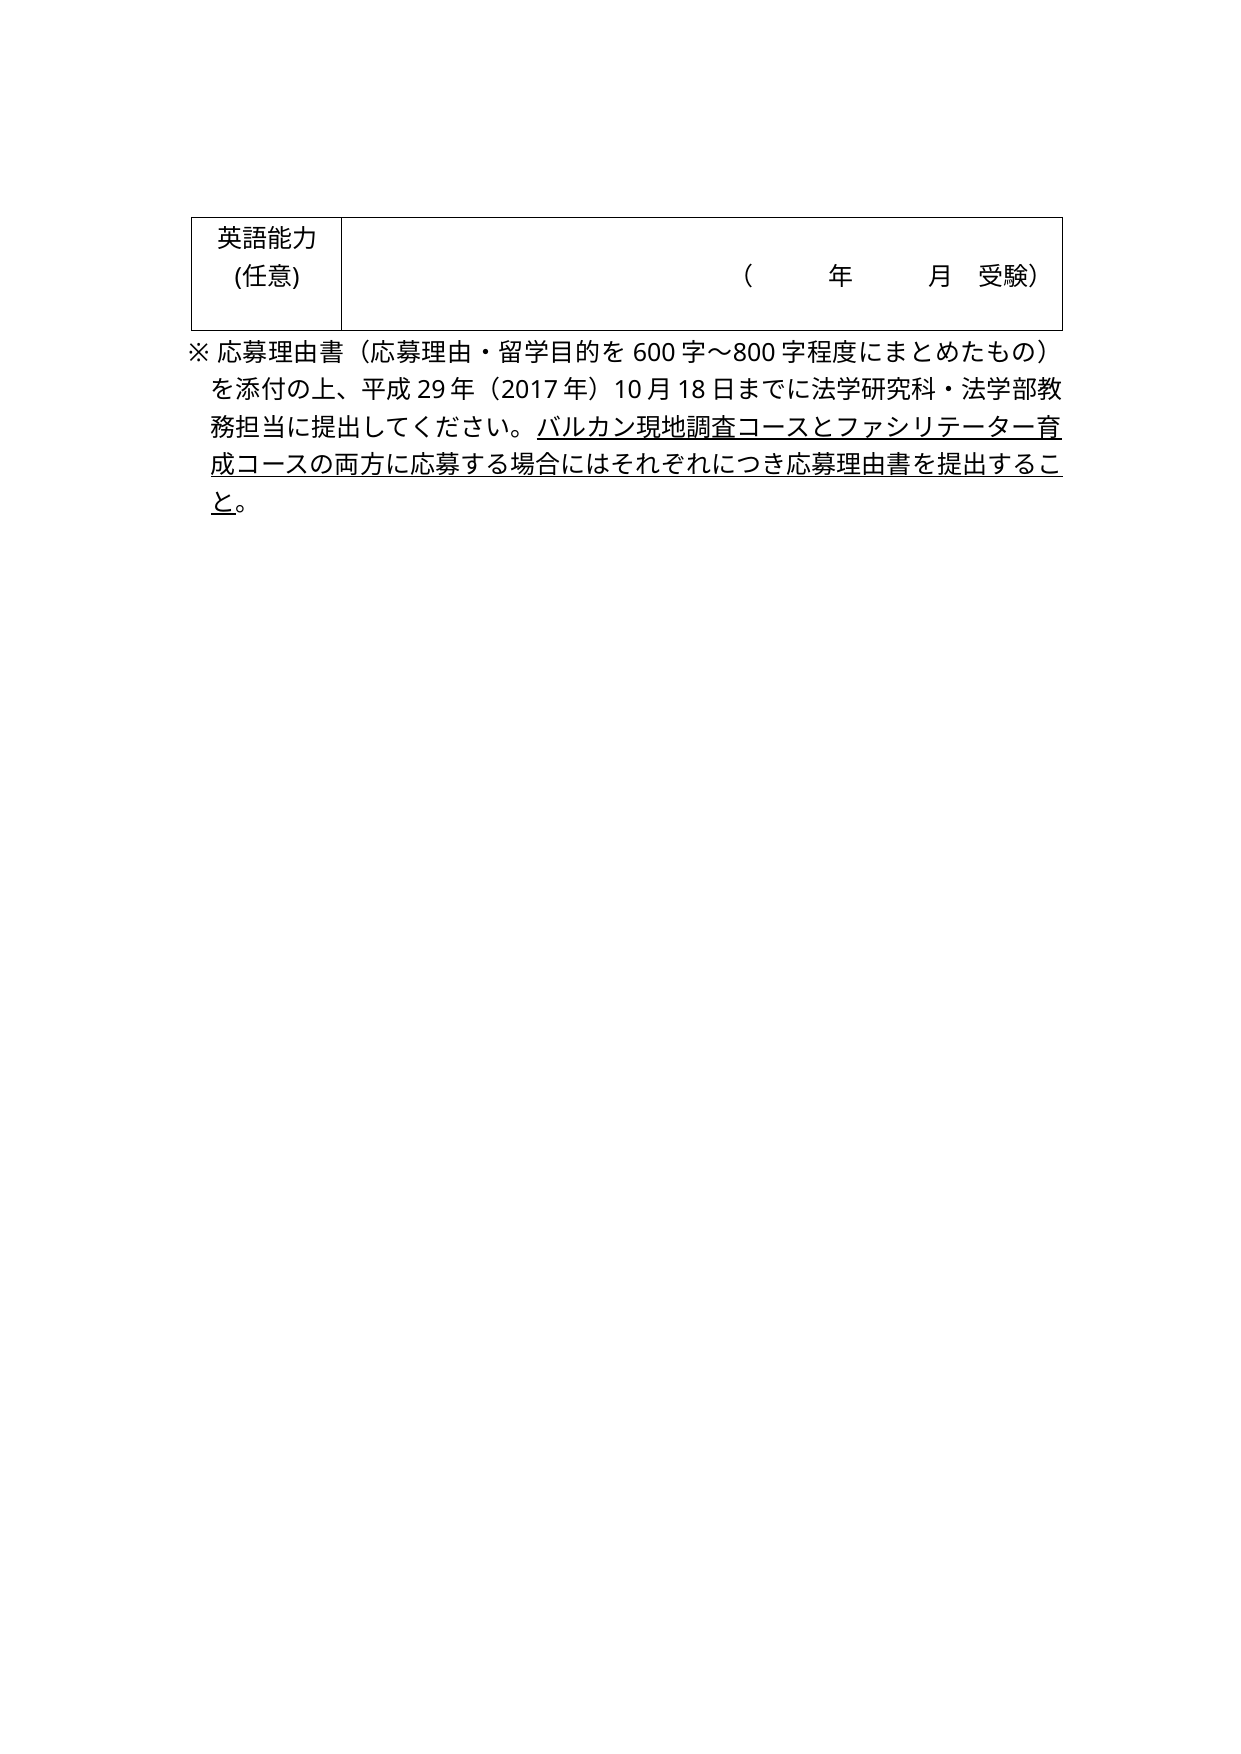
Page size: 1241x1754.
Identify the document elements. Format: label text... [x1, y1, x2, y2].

text ※ 応募理由書（応募理由・留学目的を600字～800字程度にまとめたもの）を添付の上、平成29年（2017年）10月18日までに法学研究科・法学部教務担当に提出してください。バルカン現地調査コースとファシリテーター育成コースの両方に応募する場合にはそれぞれにつき応募理由書を提出すること。 [188, 331, 1063, 519]
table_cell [342, 218, 1062, 330]
table_cell 英語能力 (任意) [192, 218, 341, 330]
